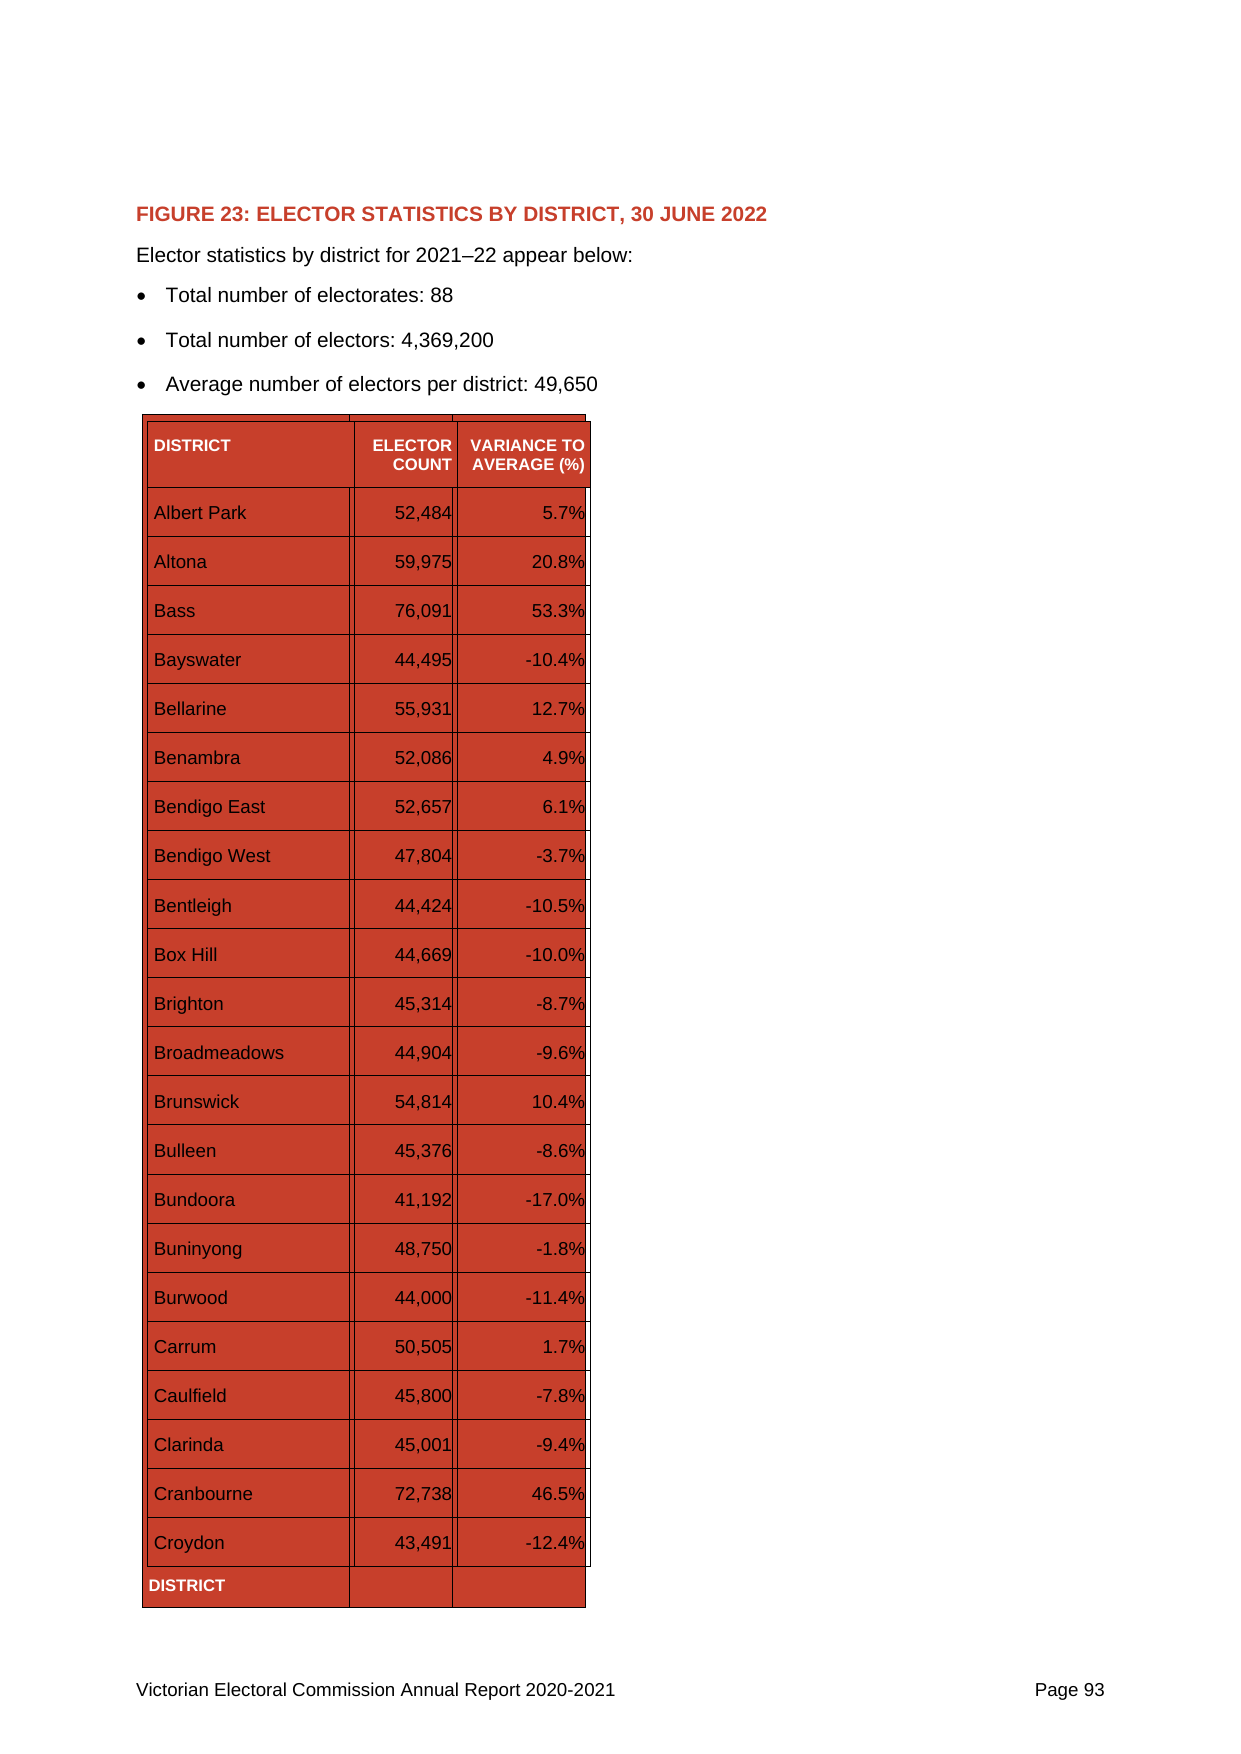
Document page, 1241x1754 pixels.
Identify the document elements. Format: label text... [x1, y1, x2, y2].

text Total number of electorates: 88 [136, 279, 1104, 307]
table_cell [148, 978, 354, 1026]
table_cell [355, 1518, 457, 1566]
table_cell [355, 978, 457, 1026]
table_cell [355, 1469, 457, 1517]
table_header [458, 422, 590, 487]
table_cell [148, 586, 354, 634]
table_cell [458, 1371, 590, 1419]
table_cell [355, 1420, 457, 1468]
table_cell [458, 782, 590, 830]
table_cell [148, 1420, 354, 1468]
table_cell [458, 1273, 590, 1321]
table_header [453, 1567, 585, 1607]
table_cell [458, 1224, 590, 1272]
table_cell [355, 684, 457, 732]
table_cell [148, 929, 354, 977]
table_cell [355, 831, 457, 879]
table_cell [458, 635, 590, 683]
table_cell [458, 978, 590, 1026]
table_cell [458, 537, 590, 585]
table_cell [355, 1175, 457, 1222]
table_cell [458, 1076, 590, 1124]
text Figure 23: Elector statistics by district, 30 June 2022 [136, 202, 1104, 226]
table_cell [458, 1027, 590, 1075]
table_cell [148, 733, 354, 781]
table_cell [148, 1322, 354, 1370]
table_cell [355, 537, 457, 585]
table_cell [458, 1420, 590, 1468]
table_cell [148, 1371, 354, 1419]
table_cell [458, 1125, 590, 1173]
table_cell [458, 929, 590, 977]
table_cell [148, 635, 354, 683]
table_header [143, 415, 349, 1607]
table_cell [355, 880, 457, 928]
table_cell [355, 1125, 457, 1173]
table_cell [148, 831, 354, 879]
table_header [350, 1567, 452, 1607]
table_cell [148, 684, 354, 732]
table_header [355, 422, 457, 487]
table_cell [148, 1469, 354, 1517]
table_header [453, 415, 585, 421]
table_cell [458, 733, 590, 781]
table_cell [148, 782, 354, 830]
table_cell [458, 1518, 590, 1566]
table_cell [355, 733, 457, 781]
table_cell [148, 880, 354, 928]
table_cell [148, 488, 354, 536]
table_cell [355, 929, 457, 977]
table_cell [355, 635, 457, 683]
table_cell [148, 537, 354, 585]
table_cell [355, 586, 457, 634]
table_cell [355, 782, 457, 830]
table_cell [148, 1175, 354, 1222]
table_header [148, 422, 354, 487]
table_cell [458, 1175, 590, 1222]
text Elector statistics by district for 2021–22 appear below: [136, 239, 1104, 267]
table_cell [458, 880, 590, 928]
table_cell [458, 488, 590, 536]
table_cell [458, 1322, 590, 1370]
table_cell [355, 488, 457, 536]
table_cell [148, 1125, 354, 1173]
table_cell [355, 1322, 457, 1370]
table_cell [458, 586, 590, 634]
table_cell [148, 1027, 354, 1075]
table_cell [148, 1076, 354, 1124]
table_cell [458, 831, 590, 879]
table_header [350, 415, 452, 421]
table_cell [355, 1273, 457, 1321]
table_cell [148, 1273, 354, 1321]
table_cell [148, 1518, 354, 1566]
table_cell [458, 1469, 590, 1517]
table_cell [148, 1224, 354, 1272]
text Average number of electors per district: 49,650 [136, 369, 1104, 397]
text Total number of electors: 4,369,200 [136, 324, 1104, 352]
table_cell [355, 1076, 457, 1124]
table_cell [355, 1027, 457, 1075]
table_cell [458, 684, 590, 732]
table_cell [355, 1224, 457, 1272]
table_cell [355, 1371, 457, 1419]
